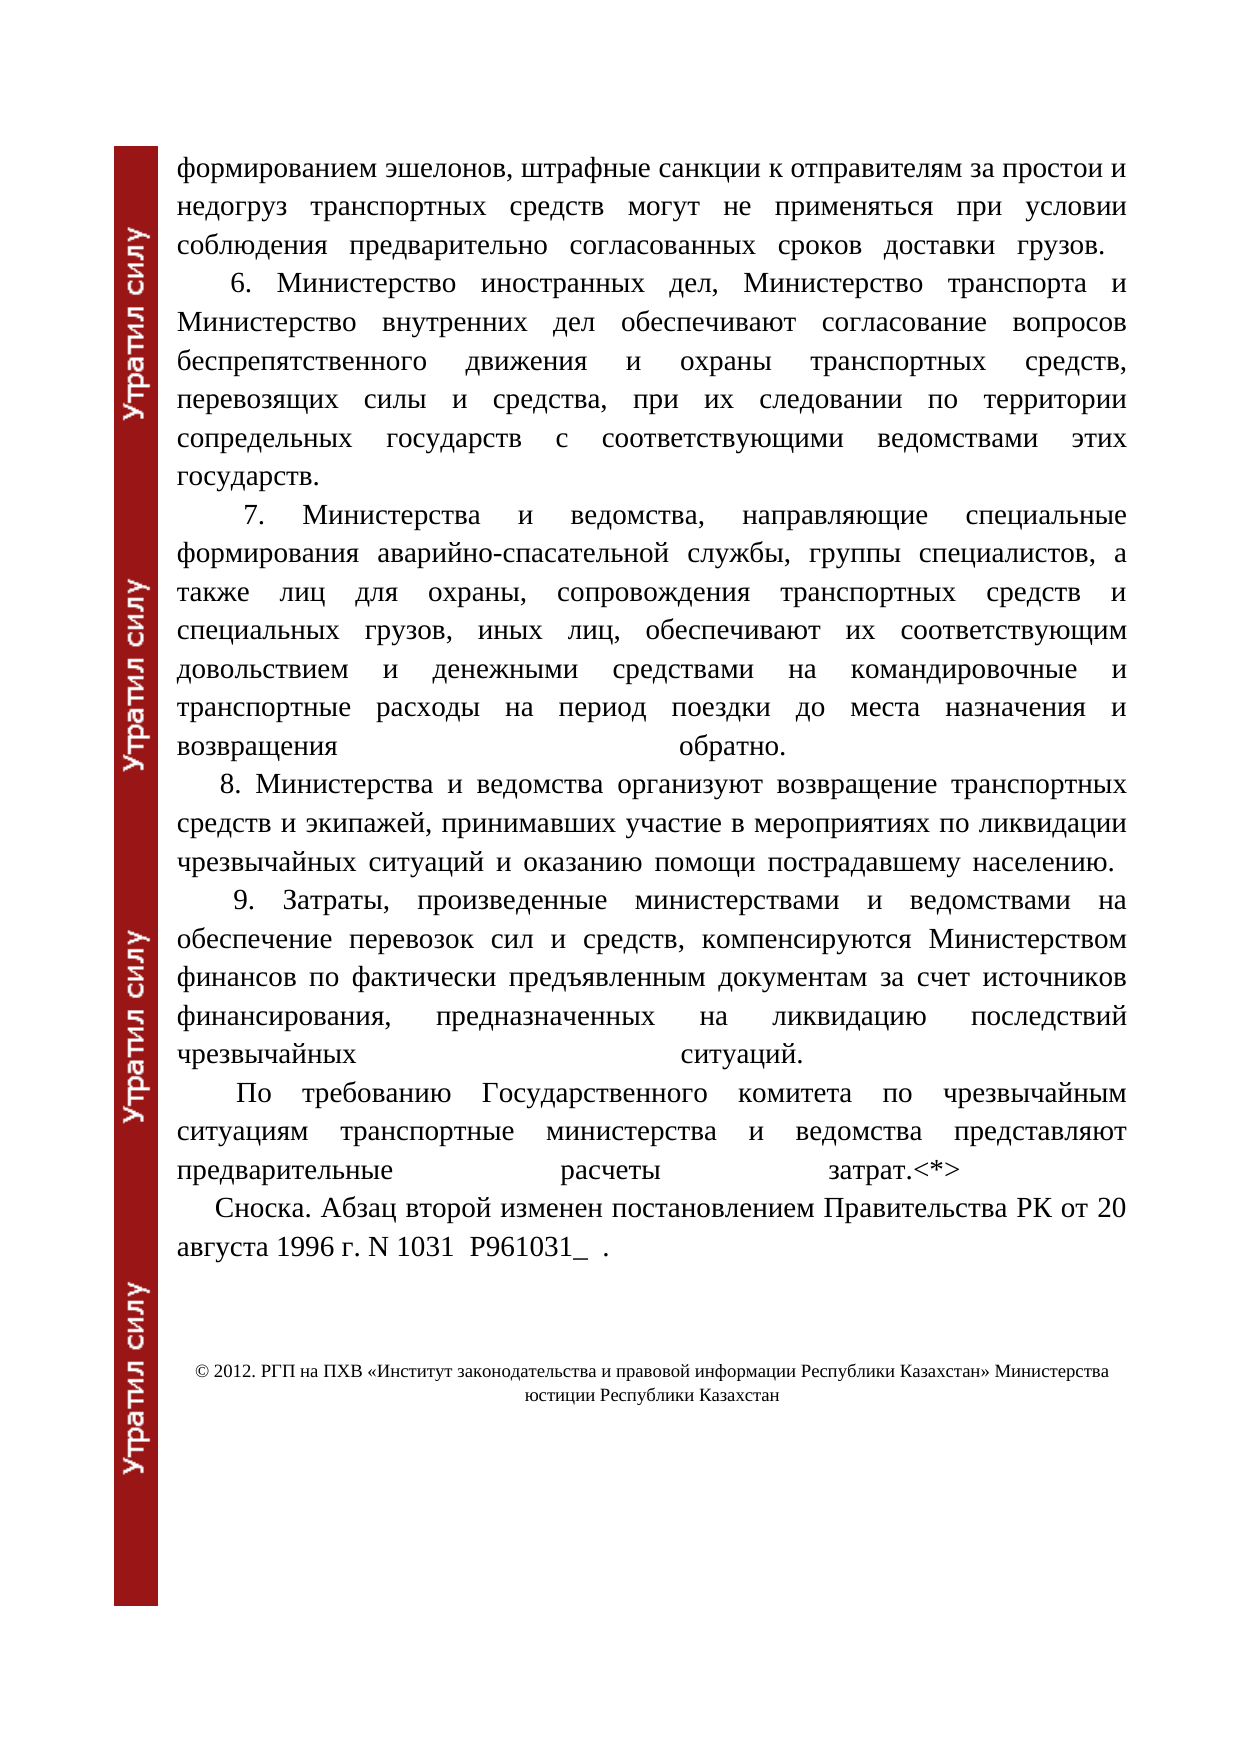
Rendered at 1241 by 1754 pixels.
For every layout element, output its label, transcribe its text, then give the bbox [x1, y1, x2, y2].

picture [114, 1406, 158, 1606]
picture [114, 1263, 158, 1359]
text © 2012. РГП на ПХВ «Институт законодательства и правовой информации Республики Казахстан» Министерства юстиции Республики Казахстан [112, 1359, 1128, 1406]
picture [114, 146, 158, 150]
